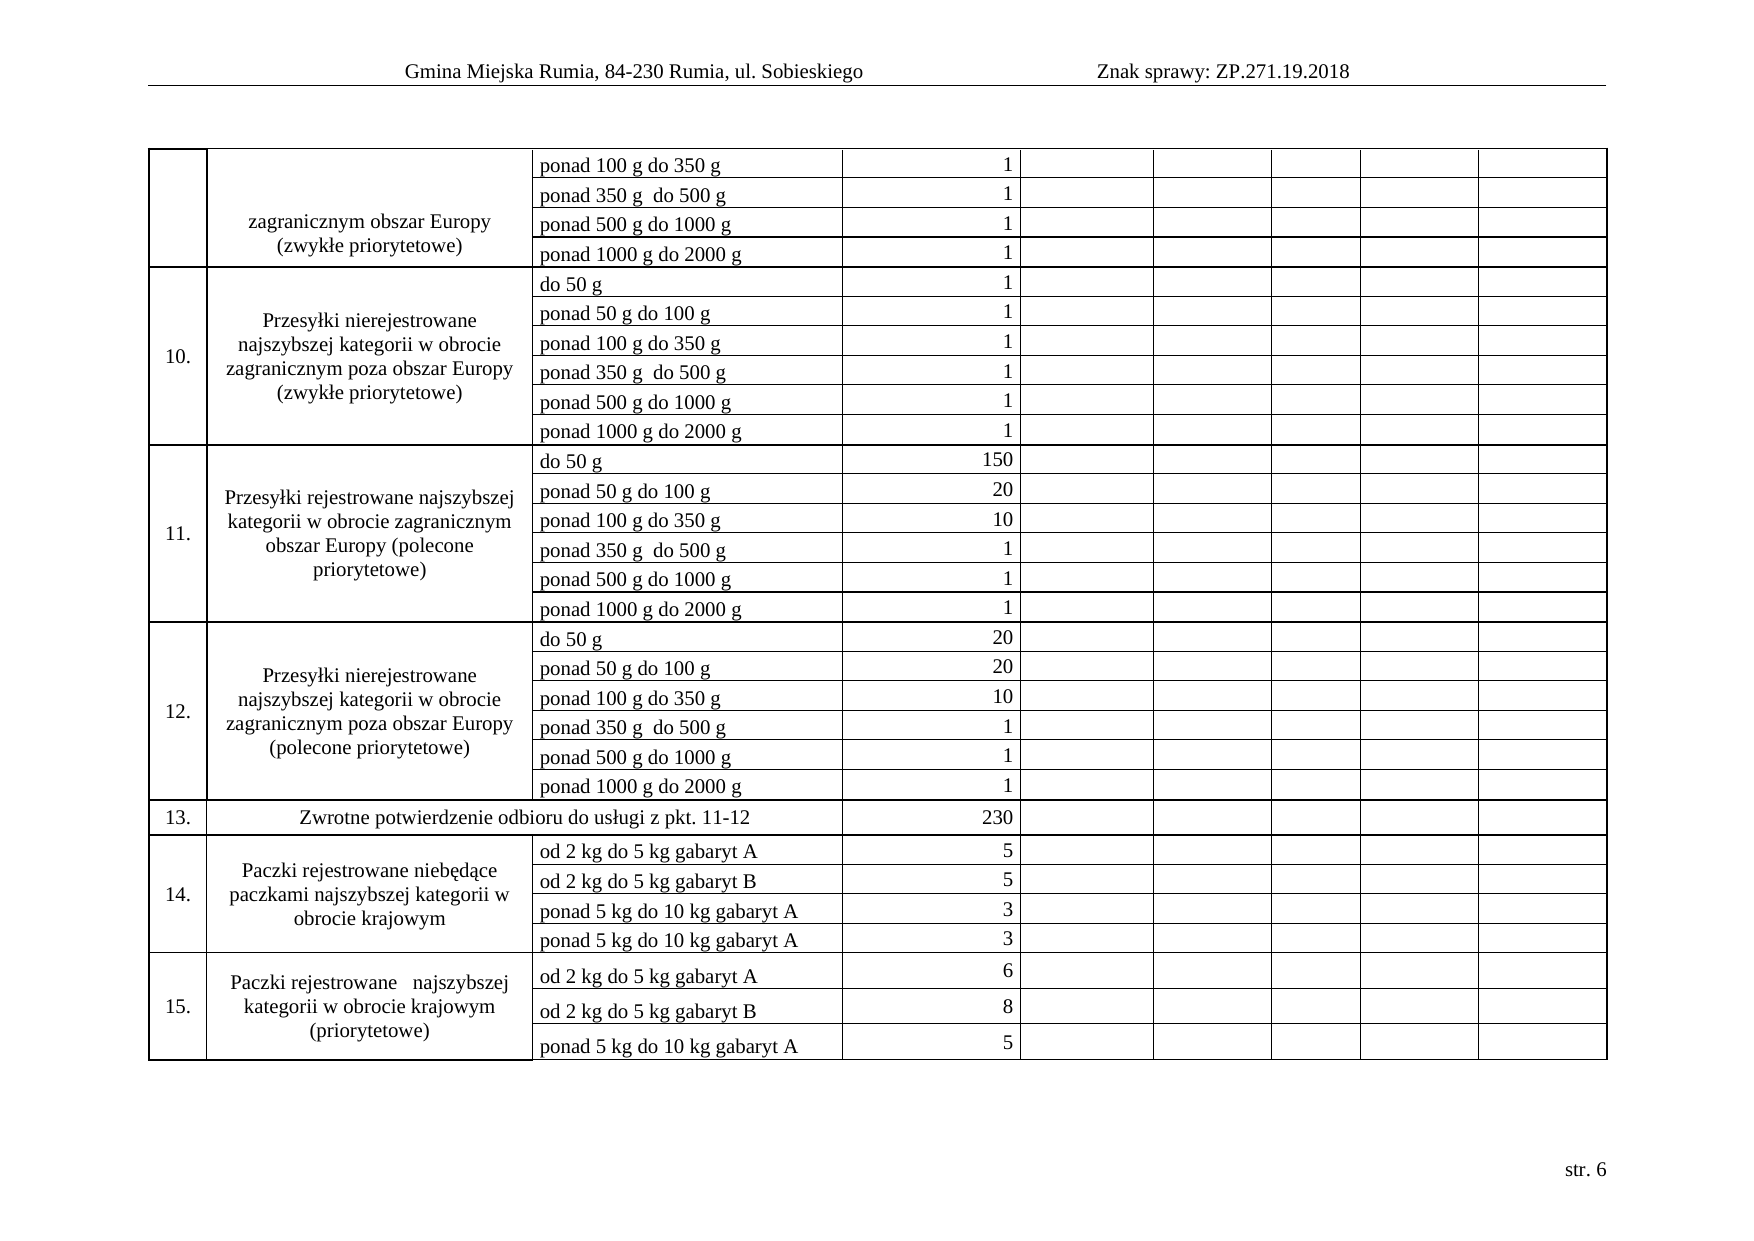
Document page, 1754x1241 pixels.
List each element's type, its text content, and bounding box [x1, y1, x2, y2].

table_cell [1479, 208, 1606, 236]
table_cell [1361, 385, 1478, 414]
table_cell 1 [843, 178, 1020, 207]
table_cell [1479, 711, 1606, 739]
table_cell 15. [150, 953, 206, 1058]
table_cell [1479, 801, 1606, 834]
table_cell [1272, 208, 1360, 236]
table_cell [1361, 178, 1478, 207]
table_cell 5 [843, 836, 1020, 863]
table_cell [1361, 446, 1478, 473]
table_cell 10. [150, 268, 206, 443]
table_cell od 2 kg do 5 kg gabaryt B [533, 989, 842, 1023]
table_cell [1272, 953, 1360, 988]
table_cell [1361, 326, 1478, 355]
table_cell Paczki rejestrowane najszybszej kategorii w obrocie krajowym (priorytetowe) [207, 953, 532, 1058]
table_cell [1021, 1024, 1153, 1058]
table_cell [1021, 356, 1153, 384]
table_cell [1272, 415, 1360, 443]
table_cell [1021, 385, 1153, 414]
table_cell ponad 1000 g do 2000 g [533, 593, 842, 621]
table_cell [1272, 533, 1360, 562]
table_cell [1479, 894, 1606, 923]
table_cell [1361, 356, 1478, 384]
table_cell [1272, 178, 1360, 207]
table_cell [1272, 623, 1360, 651]
table_cell do 50 g [533, 623, 842, 651]
table_cell [1361, 1024, 1478, 1058]
table_cell 20 [843, 623, 1020, 651]
table_cell [1272, 504, 1360, 532]
table_cell [1272, 297, 1360, 325]
table_cell [1272, 770, 1360, 798]
table_cell [1021, 149, 1153, 177]
table_cell [1479, 504, 1606, 532]
table_cell ponad 100 g do 350 g [533, 504, 842, 532]
table_cell [1361, 504, 1478, 532]
table_cell [1154, 865, 1271, 893]
table_cell 10 [843, 504, 1020, 532]
table_cell [1479, 953, 1606, 988]
table_cell ponad 500 g do 1000 g [533, 563, 842, 591]
table_cell [1021, 989, 1153, 1023]
table_cell ponad 350 g do 500 g [533, 356, 842, 384]
table_cell ponad 500 g do 1000 g [533, 740, 842, 769]
table_cell [1021, 297, 1153, 325]
table_cell od 2 kg do 5 kg gabaryt B [533, 865, 842, 893]
table_cell [1021, 770, 1153, 798]
table_cell [1272, 474, 1360, 503]
table_cell 1 [843, 268, 1020, 296]
table_cell [1154, 563, 1271, 591]
table_cell [1361, 623, 1478, 651]
table_cell [1361, 740, 1478, 769]
table_cell 6 [843, 953, 1020, 988]
table_cell [1479, 238, 1606, 266]
table_cell [1021, 563, 1153, 591]
table_cell [1272, 563, 1360, 591]
table_cell ponad 50 g do 100 g [533, 474, 842, 503]
table_cell [1479, 385, 1606, 414]
table_cell [1154, 924, 1271, 952]
table_cell ponad 1000 g do 2000 g [533, 415, 842, 443]
table_cell od 2 kg do 5 kg gabaryt A [533, 953, 842, 988]
table_cell [1361, 894, 1478, 923]
table_cell [1272, 446, 1360, 473]
table_cell [1154, 238, 1271, 266]
table_cell 13. [150, 801, 206, 834]
table_cell 1 [843, 297, 1020, 325]
table_cell [1154, 533, 1271, 562]
table_cell [1479, 1024, 1606, 1058]
table_cell [1361, 801, 1478, 834]
table_cell [1154, 681, 1271, 710]
table_cell [1154, 504, 1271, 532]
table_cell [1272, 711, 1360, 739]
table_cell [533, 1024, 842, 1058]
table_cell [1021, 504, 1153, 532]
table_cell [1154, 623, 1271, 651]
table_cell do 50 g [533, 446, 842, 473]
table_cell [1021, 681, 1153, 710]
table_cell Paczki rejestrowane niebędące paczkami najszybszej kategorii w obrocie krajowym [207, 836, 532, 952]
table_cell [1021, 415, 1153, 443]
table_cell [1272, 801, 1360, 834]
table_cell [1361, 238, 1478, 266]
table_cell [1272, 326, 1360, 355]
table_cell [1154, 326, 1271, 355]
table_cell 11. [150, 446, 206, 621]
table_cell [1479, 356, 1606, 384]
table_cell [1154, 989, 1271, 1023]
table_cell 1 [843, 740, 1020, 769]
table_cell [1361, 681, 1478, 710]
table_cell [1154, 953, 1271, 988]
table_cell [1272, 385, 1360, 414]
table_cell [1154, 474, 1271, 503]
table_cell [1479, 740, 1606, 769]
table_cell [1021, 865, 1153, 893]
table_cell [1272, 356, 1360, 384]
table_cell 8 [843, 989, 1020, 1023]
table_cell 1 [843, 415, 1020, 443]
table_cell [1361, 149, 1478, 177]
table_cell [1272, 681, 1360, 710]
table_cell [1479, 770, 1606, 798]
table_cell 5 [843, 865, 1020, 893]
table_cell [1021, 326, 1153, 355]
table_cell [1361, 593, 1478, 621]
table_cell [1154, 894, 1271, 923]
table_cell 10 [843, 681, 1020, 710]
table_cell [1479, 989, 1606, 1023]
table_cell [1361, 415, 1478, 443]
table_cell [1021, 178, 1153, 207]
table_cell 1 [843, 238, 1020, 266]
table_cell [1272, 836, 1360, 863]
table_cell [1154, 770, 1271, 798]
table_cell [1154, 149, 1271, 177]
table_cell ponad 5 kg do 10 kg gabaryt A [533, 924, 842, 952]
table_cell [1361, 268, 1478, 296]
table_cell 1 [843, 770, 1020, 798]
table_cell [1021, 593, 1153, 621]
table_cell [1154, 1024, 1271, 1058]
table_cell [1479, 297, 1606, 325]
table_cell ponad 50 g do 100 g [533, 652, 842, 680]
table_cell [1021, 446, 1153, 473]
table_cell ponad 350 g do 500 g [533, 533, 842, 562]
table_cell 20 [843, 652, 1020, 680]
table_cell [1361, 865, 1478, 893]
table_cell [1361, 711, 1478, 739]
table_cell [1272, 652, 1360, 680]
table_cell [1154, 356, 1271, 384]
table_cell [1479, 474, 1606, 503]
table_cell [1361, 474, 1478, 503]
table_cell [1154, 652, 1271, 680]
table_cell [1272, 238, 1360, 266]
table_cell [1479, 533, 1606, 562]
table_cell [1154, 446, 1271, 473]
table_cell [1021, 740, 1153, 769]
table_cell [1479, 563, 1606, 591]
table_cell ponad 100 g do 350 g [533, 326, 842, 355]
table_cell [1479, 446, 1606, 473]
table_cell [1021, 711, 1153, 739]
table_cell Przesyłki nierejestrowane najszybszej kategorii w obrocie zagranicznym poza obszar Europy (polecone priorytetowe) [208, 623, 532, 798]
table_cell [1361, 297, 1478, 325]
table_cell [1021, 652, 1153, 680]
table_cell [1154, 801, 1271, 834]
table_cell [1479, 178, 1606, 207]
table_cell [1154, 385, 1271, 414]
table_cell 1 [843, 208, 1020, 236]
table_cell [1021, 801, 1153, 834]
table_cell Zwrotne potwierdzenie odbioru do usługi z pkt. 11-12 [207, 801, 842, 834]
table_cell ponad 350 g do 500 g [533, 178, 842, 207]
table_cell [1272, 989, 1360, 1023]
table_cell [1479, 415, 1606, 443]
table_cell [1272, 740, 1360, 769]
table_cell 14. [150, 836, 206, 952]
table_cell [1154, 268, 1271, 296]
table_cell [1021, 238, 1153, 266]
table_cell [1154, 740, 1271, 769]
table_cell [1361, 953, 1478, 988]
table_cell 1 [843, 593, 1020, 621]
table_cell [1154, 208, 1271, 236]
table_cell [1479, 836, 1606, 863]
table_cell [1021, 894, 1153, 923]
table_cell ponad 500 g do 1000 g [533, 208, 842, 236]
table_cell ponad 350 g do 500 g [533, 711, 842, 739]
table_cell ponad 100 g do 350 g [533, 149, 842, 177]
table_cell [1021, 474, 1153, 503]
table_cell [1272, 865, 1360, 893]
table_cell 1 [843, 711, 1020, 739]
table_cell 3 [843, 924, 1020, 952]
table_cell [1361, 989, 1478, 1023]
table_cell [1479, 593, 1606, 621]
table_cell [1272, 149, 1360, 177]
table_cell [1154, 593, 1271, 621]
table_cell [1361, 770, 1478, 798]
table_cell 1 [843, 385, 1020, 414]
table_cell [1361, 563, 1478, 591]
table_cell [1154, 415, 1271, 443]
table_cell 12. [150, 623, 206, 798]
table_cell [1361, 836, 1478, 863]
table_cell 1 [843, 149, 1020, 177]
table_cell [1272, 894, 1360, 923]
table_cell [1154, 836, 1271, 863]
table_cell [1479, 652, 1606, 680]
table_cell [1021, 268, 1153, 296]
table_cell [1154, 297, 1271, 325]
table_cell [1021, 623, 1153, 651]
table_cell [1479, 149, 1606, 177]
table_cell [1272, 924, 1360, 952]
table_cell [1021, 208, 1153, 236]
table_cell Przesyłki nierejestrowane najszybszej kategorii w obrocie zagranicznym poza obszar Europy (zwykłe priorytetowe) [208, 268, 532, 443]
table_cell ponad 5 kg do 10 kg gabaryt A [533, 894, 842, 923]
table_cell [1479, 623, 1606, 651]
table_cell [1361, 924, 1478, 952]
table_cell 5 [843, 1024, 1020, 1058]
table_cell ponad 1000 g do 2000 g [533, 238, 842, 266]
table_cell 1 [843, 326, 1020, 355]
table_cell [1021, 533, 1153, 562]
table_cell ponad 100 g do 350 g [533, 681, 842, 710]
table_cell [1361, 208, 1478, 236]
table_cell [1272, 593, 1360, 621]
table_cell [1361, 652, 1478, 680]
table_cell 20 [843, 474, 1020, 503]
table_cell [1361, 533, 1478, 562]
table_cell [1272, 268, 1360, 296]
table_cell [1154, 178, 1271, 207]
table_cell 1 [843, 563, 1020, 591]
table_cell ponad 500 g do 1000 g [533, 385, 842, 414]
table_cell 3 [843, 894, 1020, 923]
table_cell 1 [843, 356, 1020, 384]
table_cell [1272, 1024, 1360, 1058]
table_cell [1479, 681, 1606, 710]
table_cell do 50 g [533, 268, 842, 296]
table_cell [1479, 865, 1606, 893]
table_cell Przesyłki rejestrowane najszybszej kategorii w obrocie zagranicznym obszar Europy (polecone priorytetowe) [208, 446, 532, 621]
table_cell od 2 kg do 5 kg gabaryt A [533, 836, 842, 863]
table_cell [1479, 924, 1606, 952]
table_cell 1 [843, 533, 1020, 562]
table_cell 150 [843, 446, 1020, 473]
table_cell ponad 1000 g do 2000 g [533, 770, 842, 798]
table_cell [1479, 268, 1606, 296]
table_cell [1154, 711, 1271, 739]
table_cell [1021, 836, 1153, 863]
table_cell ponad 50 g do 100 g [533, 297, 842, 325]
table_cell 230 [843, 801, 1020, 834]
table_cell [1479, 326, 1606, 355]
table_cell [1021, 953, 1153, 988]
table_cell [1021, 924, 1153, 952]
